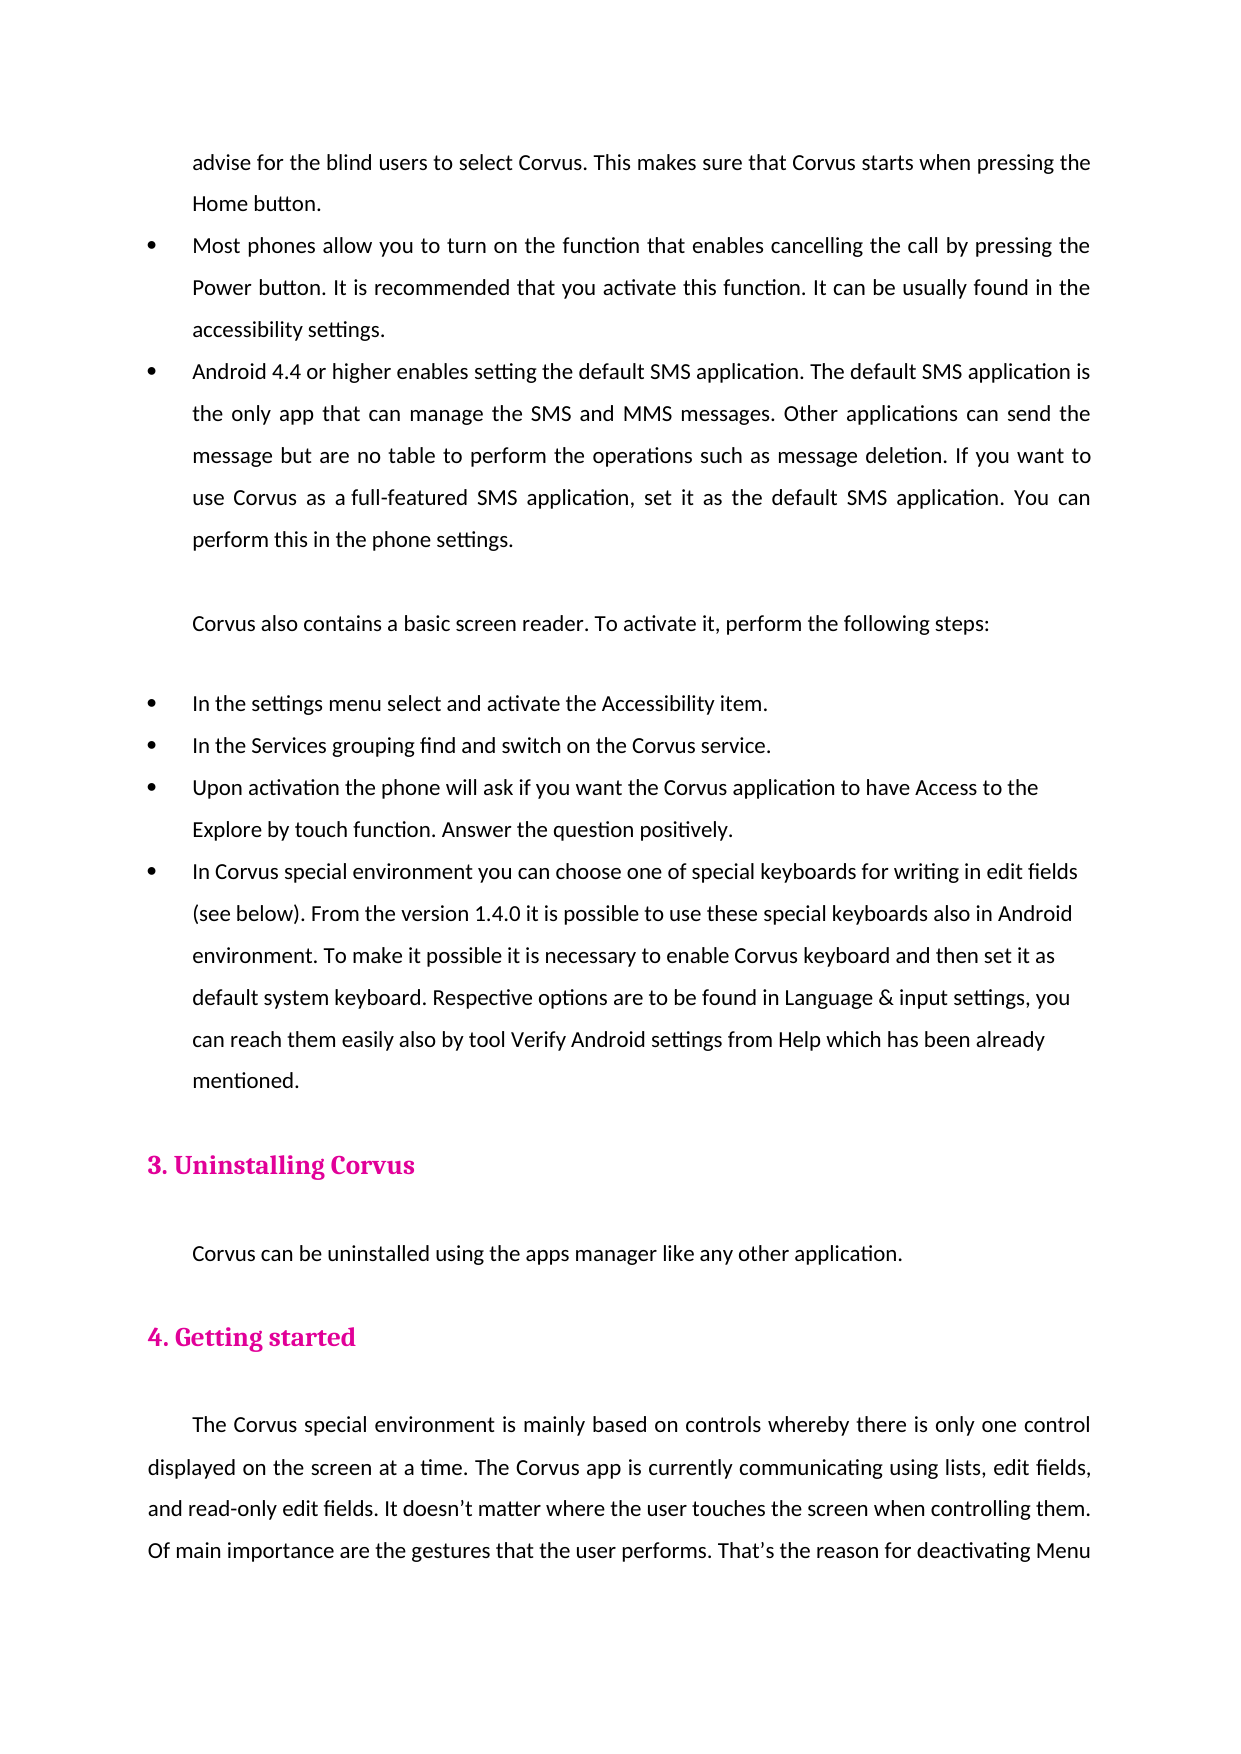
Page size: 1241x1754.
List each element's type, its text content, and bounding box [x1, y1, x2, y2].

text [148, 1411, 1093, 1564]
text Corvus can be uninstalled using the apps manager like any other application. [148, 1239, 1093, 1267]
list In the settings menu select and activate the Accessibility item. [148, 689, 1093, 717]
list In the Services grouping find and switch on the Corvus service. [148, 731, 1093, 759]
list Most phones allow you to turn on the function that enables cancelling the call by pressing the Power button. It is recommended that you activate this function. It can be usually found in the accessibility settings. [148, 232, 1093, 343]
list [148, 148, 1093, 218]
subtitle Uninstalling Corvus [148, 1150, 1093, 1181]
subtitle Getting started [148, 1322, 1093, 1353]
list Android 4.4 or higher enables setting the default SMS application. The default SMS application is the only app that can manage the SMS and MMS messages. Other applications can send the message but are no table to perform the operations such as message deletion. If you want to use Corvus as a full-featured SMS application, set it as the default SMS application. You can perform this in the phone settings. [148, 357, 1093, 553]
list Upon activation the phone will ask if you want the Corvus application to have Access to the Explore by touch function. Answer the question positively. [148, 773, 1093, 843]
list In Corvus special environment you can choose one of special keyboards for writing in edit fields (see below). From the version 1.4.0 it is possible to use these special keyboards also in Android environment. To make it possible it is necessary to enable Corvus keyboard and then set it as default system keyboard. Respective options are to be found in Language & input settings, you can reach them easily also by tool Verify Android settings from Help which has been already mentioned. [148, 857, 1093, 1095]
text Corvus also contains a basic screen reader. To activate it, perform the following steps: [148, 609, 1093, 637]
